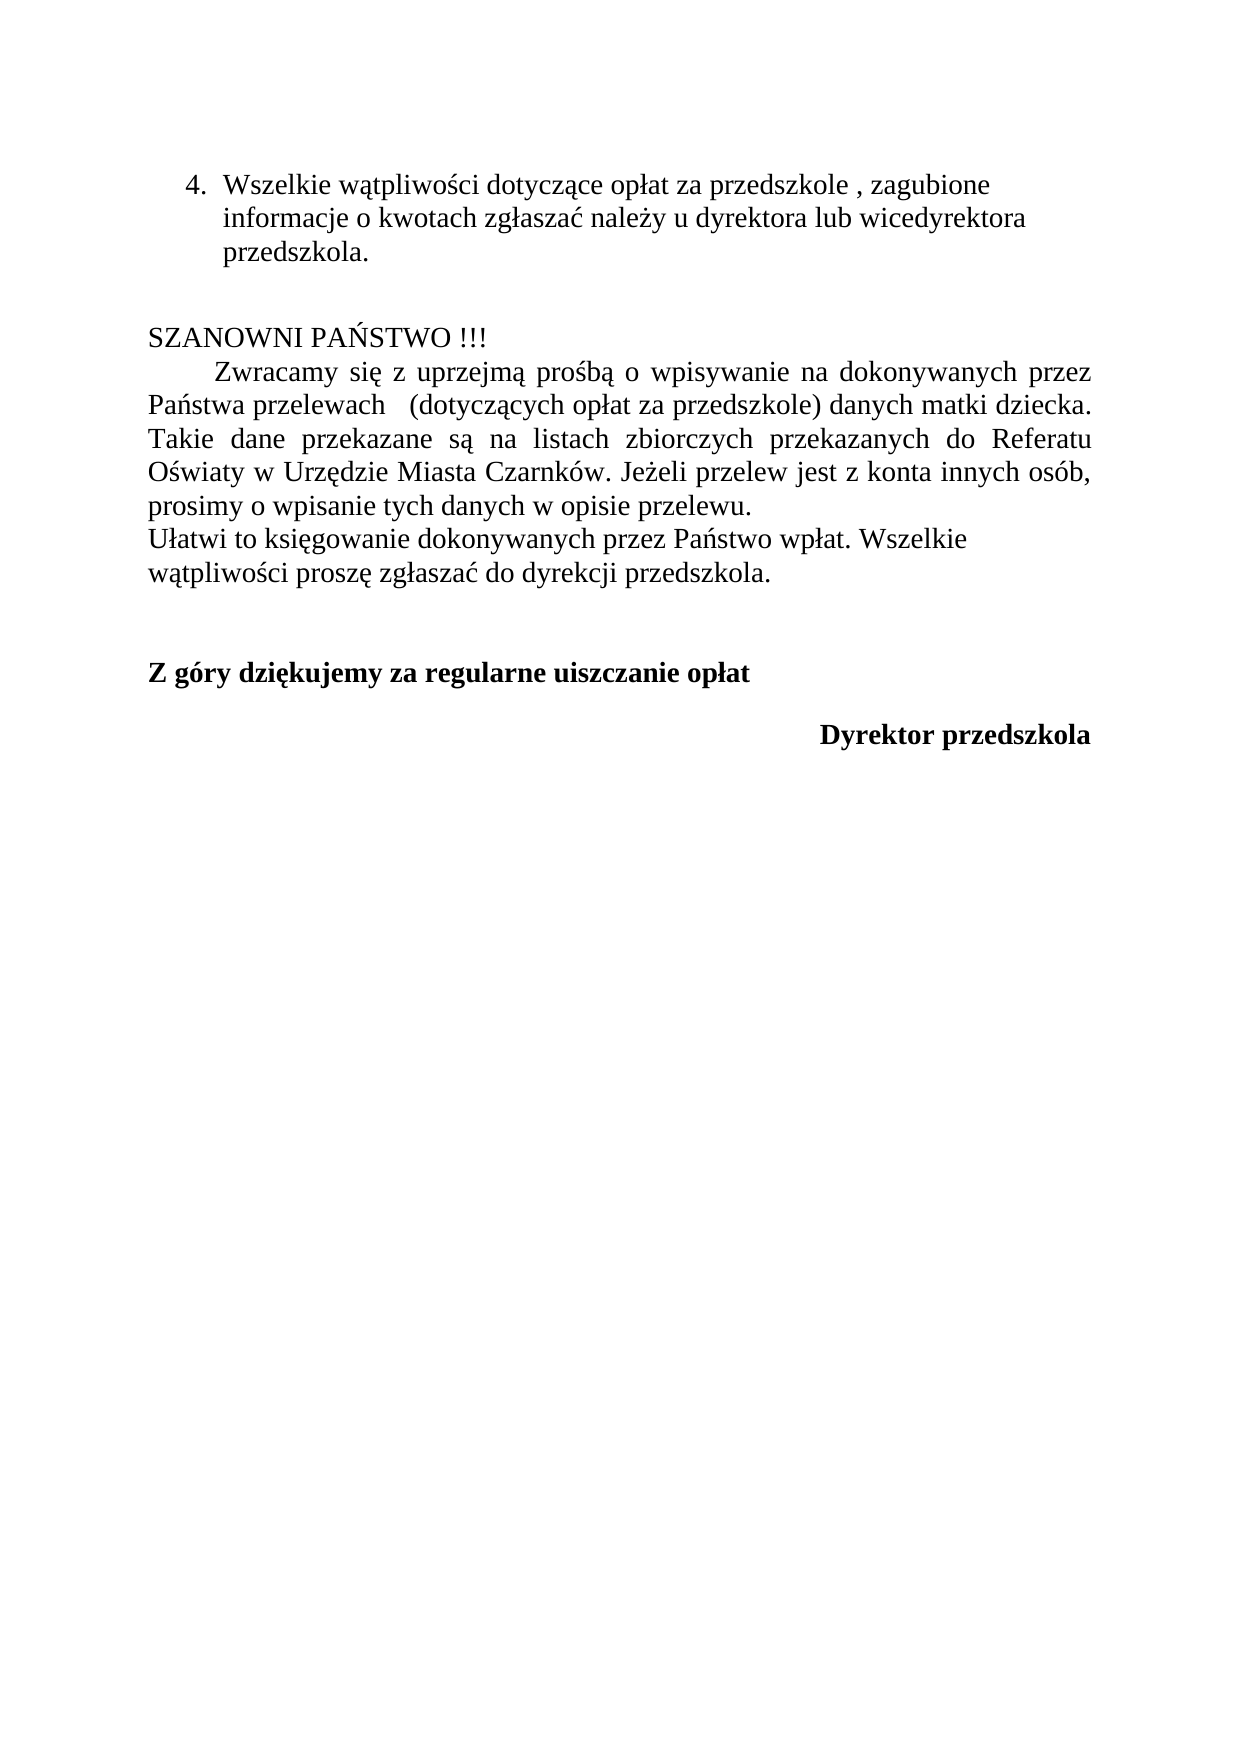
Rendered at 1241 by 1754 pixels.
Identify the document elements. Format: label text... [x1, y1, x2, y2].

text Zwracamy się z uprzejmą prośbą o wpisywanie na dokonywanych przez Państwa przelewach (dotyczących opłat za przedszkole) danych matki dziecka. Takie dane przekazane są na listach zbiorczych przekazanych do Referatu Oświaty w Urzędzie Miasta Czarnków. Jeżeli przelew jest z konta innych osób, prosimy o wpisanie tych danych w opisie przelewu. [148, 354, 1093, 521]
text Ułatwi to księgowanie dokonywanych przez Państwo wpłat. Wszelkie wątpliwości proszę zgłaszać do dyrekcji przedszkola. [148, 521, 1093, 588]
text SZANOWNI PAŃSTWO !!! [148, 320, 1093, 354]
text Z góry dziękujemy za regularne uiszczanie opłat [148, 656, 1093, 689]
list Wszelkie wątpliwości dotyczące opłat za przedszkole , zagubione informacje o kwotach zgłaszać należy u dyrektora lub wicedyrektora przedszkola. [185, 167, 1093, 267]
text Dyrektor przedszkola [185, 717, 1093, 751]
